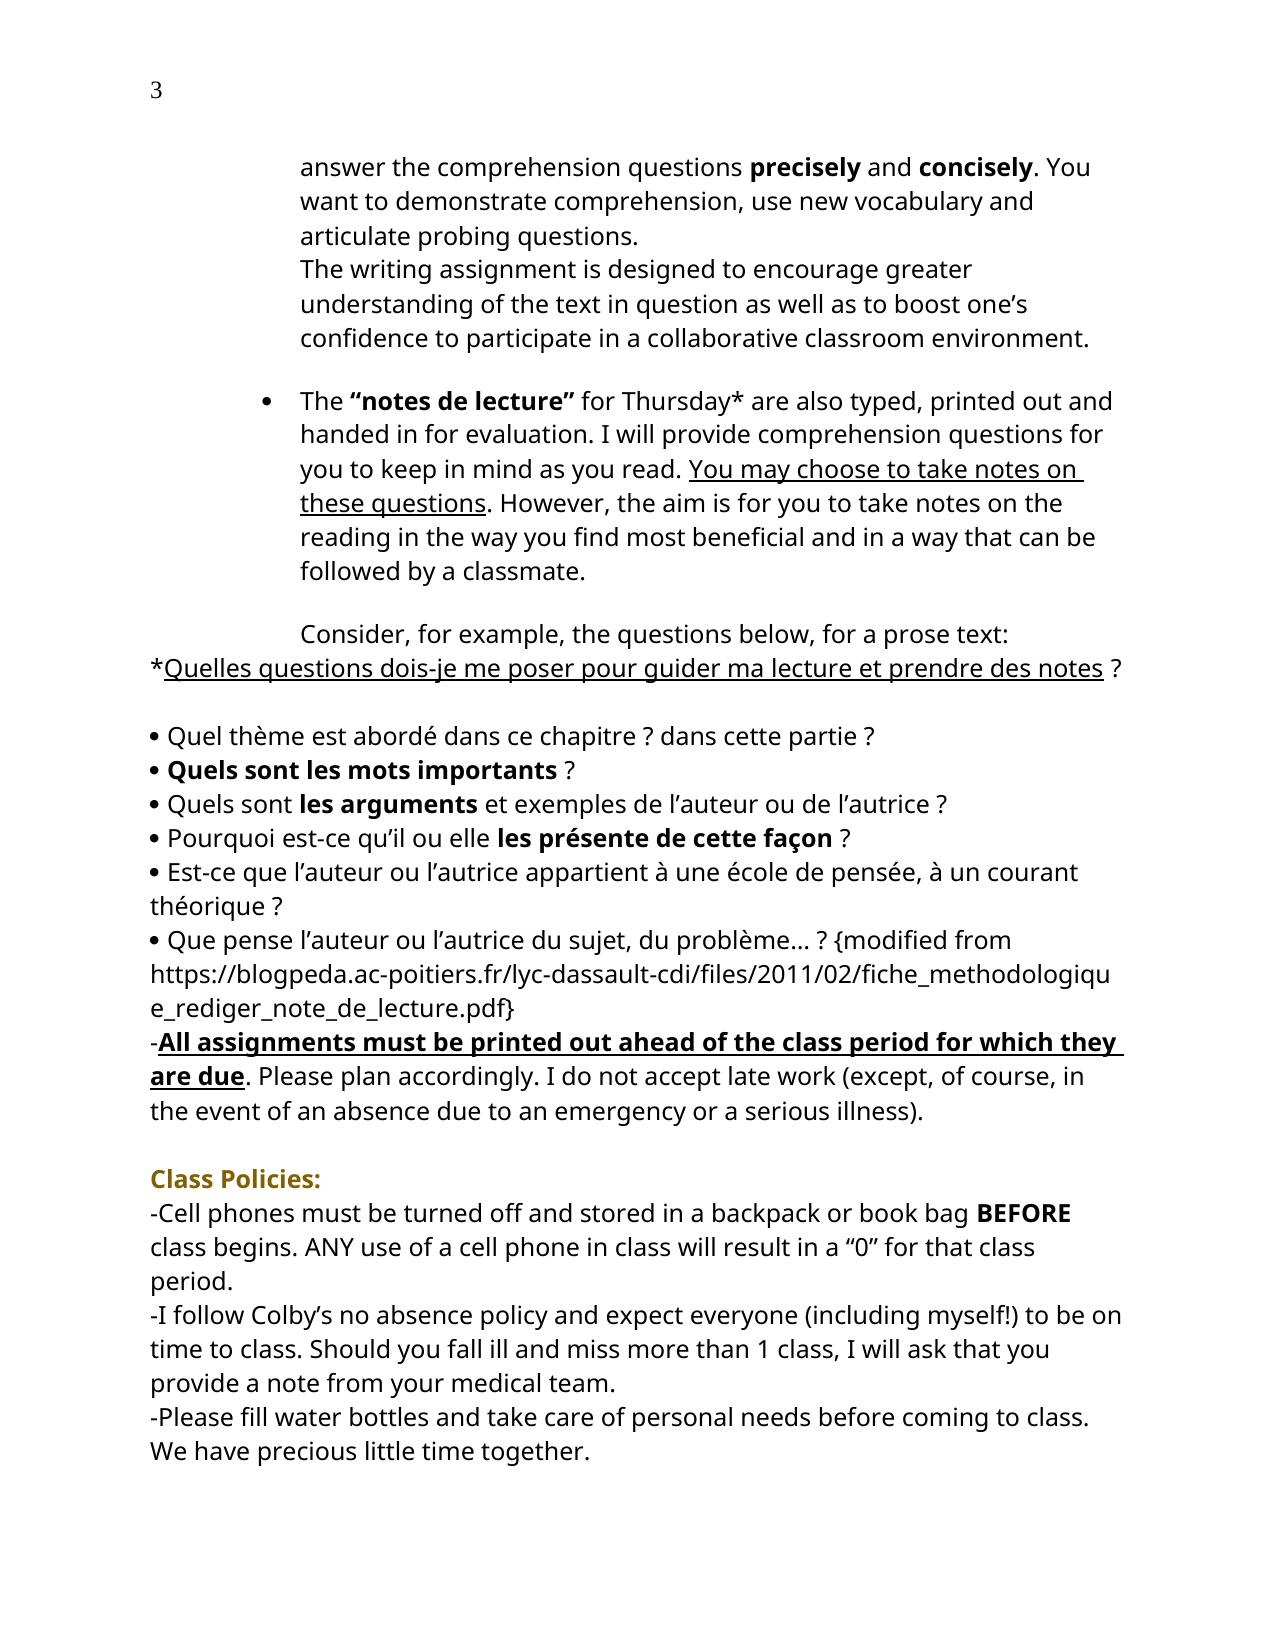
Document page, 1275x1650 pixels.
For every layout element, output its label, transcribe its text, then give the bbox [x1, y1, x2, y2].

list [262, 150, 1125, 252]
text -I follow Colby’s no absence policy and expect everyone (including myself!) to be on time to class. Should you fall ill and miss more than 1 class, I will ask that you provide a note from your medical team. [150, 1297, 1125, 1400]
list The “notes de lecture” for Thursday* are also typed, printed out and handed in for evaluation. I will provide comprehension questions for you to keep in mind as you read. You may choose to take notes on these questions. However, the aim is for you to take notes on the reading in the way you find most beneficial and in a way that can be followed by a classmate. [262, 383, 1125, 616]
text *Quelles questions dois-je me poser pour guider ma lecture et prendre des notes ? Quel thème est abordé dans ce chapitre ? dans cette partie ? Quels sont les mots importants ? Quels sont les arguments et exemples de l’auteur ou de l’autrice ? Pourquoi est-ce qu’il ou elle les présente de cette façon ? Est-ce que l’auteur ou l’autrice appartient à une école de pensée, à un courant théorique ? Que pense l’auteur ou l’autrice du sujet, du problème… ? {modified from https://blogpeda.ac-poitiers.fr/lyc-dassault-cdi/files/2011/02/fiche_methodologique_rediger_note_de_lecture.pdf} [150, 650, 1125, 1025]
text Class Policies: [150, 1161, 1125, 1195]
list The writing assignment is designed to encourage greater understanding of the text in question as well as to boost one’s confidence to participate in a collaborative classroom environment. [300, 252, 1125, 383]
text -Cell phones must be turned off and stored in a backpack or book bag BEFORE class begins. ANY use of a cell phone in class will result in a “0” for that class period. [150, 1195, 1125, 1297]
text -Please fill water bottles and take care of personal needs before coming to class. We have precious little time together. [150, 1400, 1125, 1468]
text -All assignments must be printed out ahead of the class period for which they are due. Please plan accordingly. I do not accept late work (except, of course, in the event of an absence due to an emergency or a serious illness). [150, 1025, 1125, 1127]
list Consider, for example, the questions below, for a prose text: [300, 616, 1125, 650]
